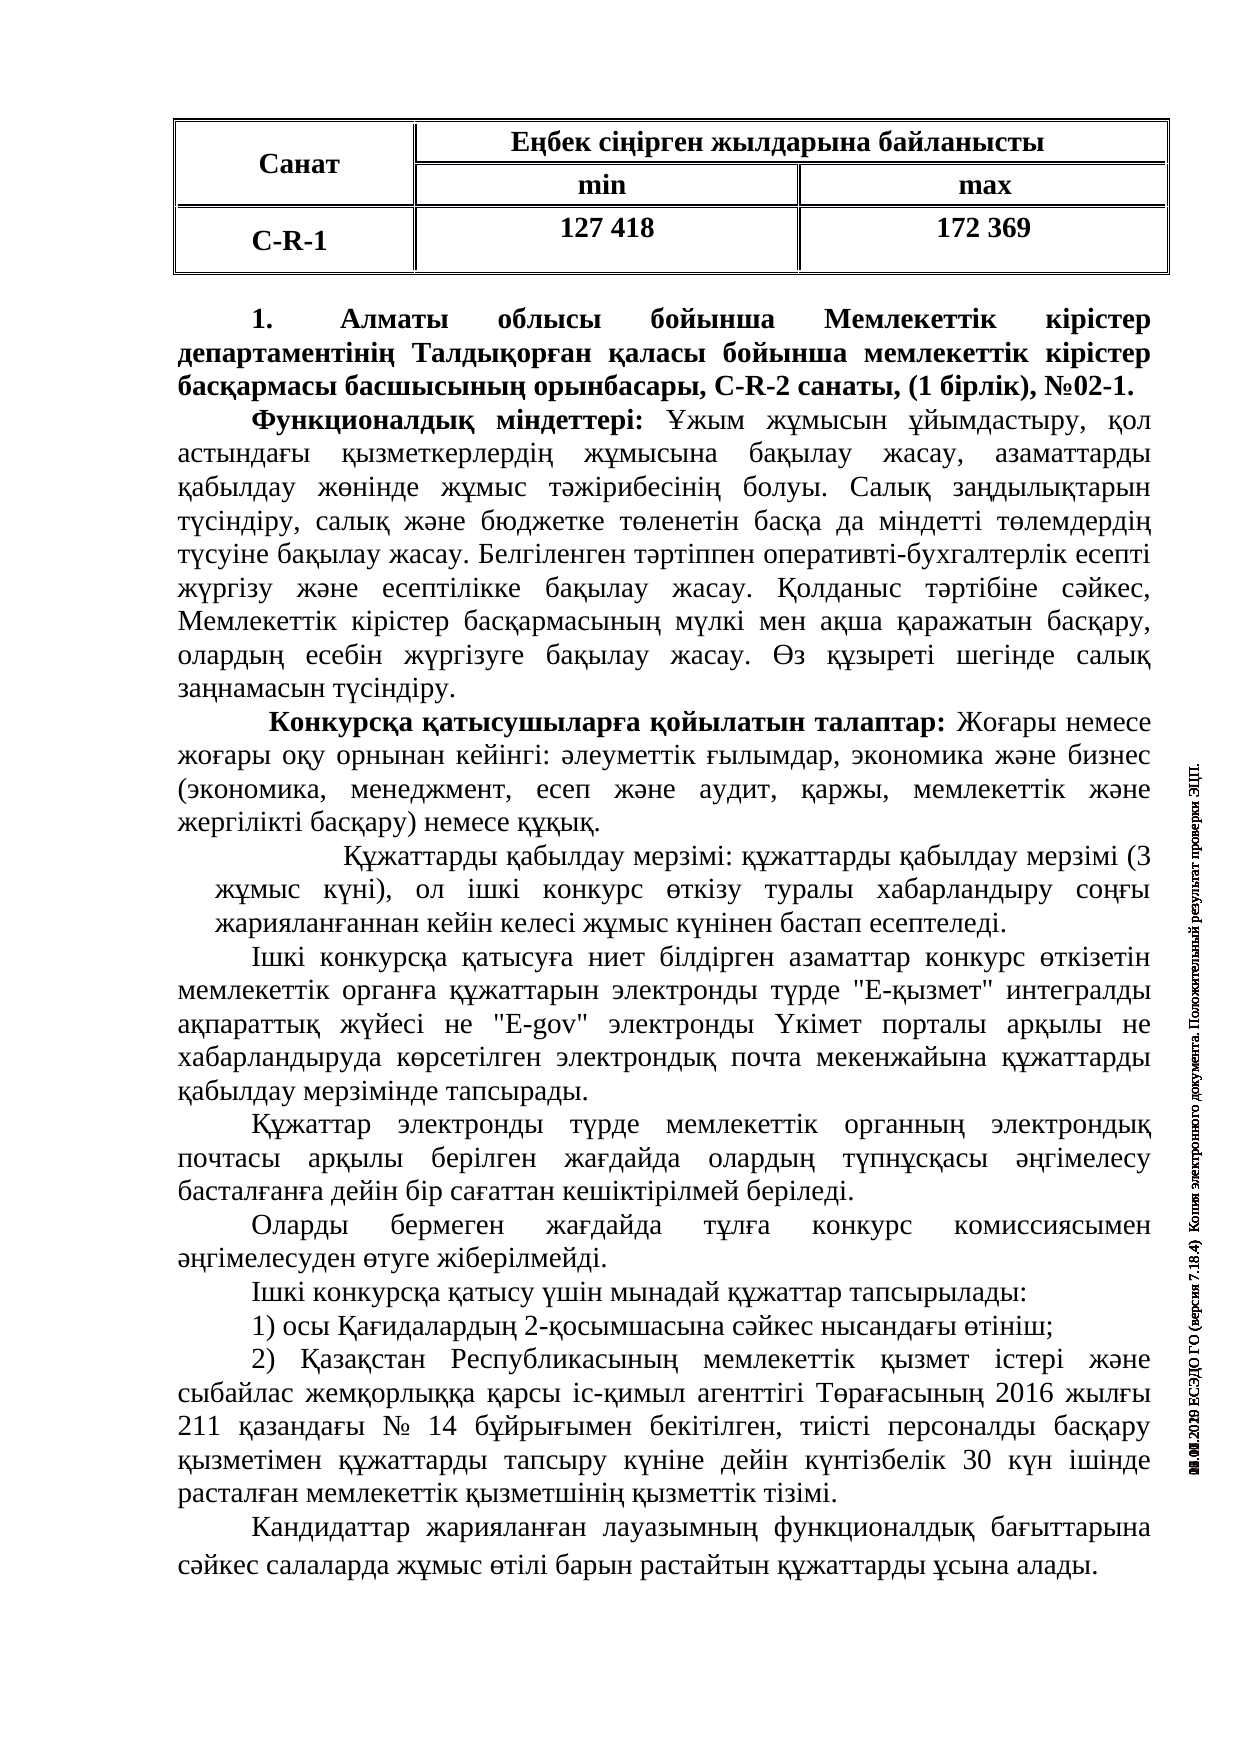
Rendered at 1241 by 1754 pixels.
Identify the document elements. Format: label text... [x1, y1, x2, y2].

text 2) Қазақстан Республикасының мемлекеттік қызмет істері және сыбайлас жемқорлыққа қарсы іс-қимыл агенттігі Төрағасының 2016 жылғы 211 қазандағы № 14 бұйрығымен бекітілген, тиісті персоналды басқару қызметімен құжаттарды тапсыру күніне дейін күнтізбелік 30 күн ішінде расталған мемлекеттік қызметшінің қызметтік тізімі. [177, 1341, 1152, 1509]
table_header Санат [176, 120, 415, 204]
text Оларды бермеген жағдайда тұлға конкурс комиссиясымен әңгімелесуден өтуге жіберілмейді. [177, 1207, 1152, 1274]
table_cell min [417, 165, 797, 204]
table_header Еңбек сіңірген жылдарына байланысты [415, 122, 1167, 161]
list Алматы облысы бойынша Мемлекеттік кірістер департаментінің Талдықорған қаласы бойынша мемлекеттік кірістер басқармасы басшысының орынбасары, C-R-2 санаты, (1 бірлік), №02-1. [177, 301, 1152, 402]
text Құжаттар электронды түрде мемлекеттік органның электрондық почтасы арқылы берілген жағдайда олардың түпнұсқасы әңгімелесу басталғанға дейін бір сағаттан кешіктірілмей беріледі. [177, 1106, 1152, 1207]
text Ішкі конкурсқа қатысу үшін мынадай құжаттар тапсырылады: [177, 1274, 1152, 1308]
table_cell 127 418 [415, 204, 799, 272]
table_cell max [801, 161, 1167, 204]
text Ішкі конкурсқа қатысуға ниет білдірген азаматтар конкурс өткізетін мемлекеттік органға құжаттарын электронды түрде "Е-қызмет" интегралды ақпараттық жүйесі не "Е-gov" электронды Үкімет порталы арқылы не хабарландыруда көрсетілген электрондық почта мекенжайына құжаттарды қабылдау мерзімінде тапсырады. [177, 939, 1152, 1106]
text 1) осы Қағидалардың 2-қосымшасына сәйкес нысандағы өтініш; [177, 1308, 1152, 1341]
text Кандидаттар жарияланған лауазымның функционалдық бағыттарына сәйкес салаларда жұмыс өтілі барын растайтын құжаттарды ұсына алады. [177, 1509, 1152, 1581]
table_cell 172 369 [799, 204, 1167, 272]
text Конкурсқа қатысушыларға қойылатын талаптар: Жоғары немесе жоғары оқу орнынан кейінгі: әлеуметтік ғылымдар, экономика және бизнес (экономика, менеджмент, есеп және аудит, қаржы, мемлекеттік және жергілікті басқару) немесе құқық. [177, 704, 1152, 838]
text Функционалдық міндеттері: Ұжым жұмысын ұйымдастыру, қол астындағы қызметкерлердің жұмысына бақылау жасау, азаматтарды қабылдау жөнінде жұмыс тәжірибесінің болуы. Салық заңдылықтарын түсіндіру, салық және бюджетке төленетін басқа да міндетті төлемдердің түсуіне бақылау жасау. Белгіленген тәртіппен оперативті-бухгалтерлік есепті жүргізу және есептілікке бақылау жасау. Қолданыс тәртібіне сәйкес, Мемлекеттік кірістер басқармасының мүлкі мен ақша қаражатын басқару, олардың есебін жүргізуге бақылау жасау. Өз құзыреті шегінде салық заңнамасын түсіндіру. [177, 402, 1152, 704]
list Құжаттарды қабылдау мерзiмi: құжаттарды қабылдау мерзімі (3 жұмыс күні), ол ішкі конкурс өткізу туралы хабарландыру соңғы жарияланғаннан кейін келесі жұмыс күнінен бастап есептеледі. [215, 838, 1152, 939]
table_cell C-R-1 [176, 204, 415, 272]
